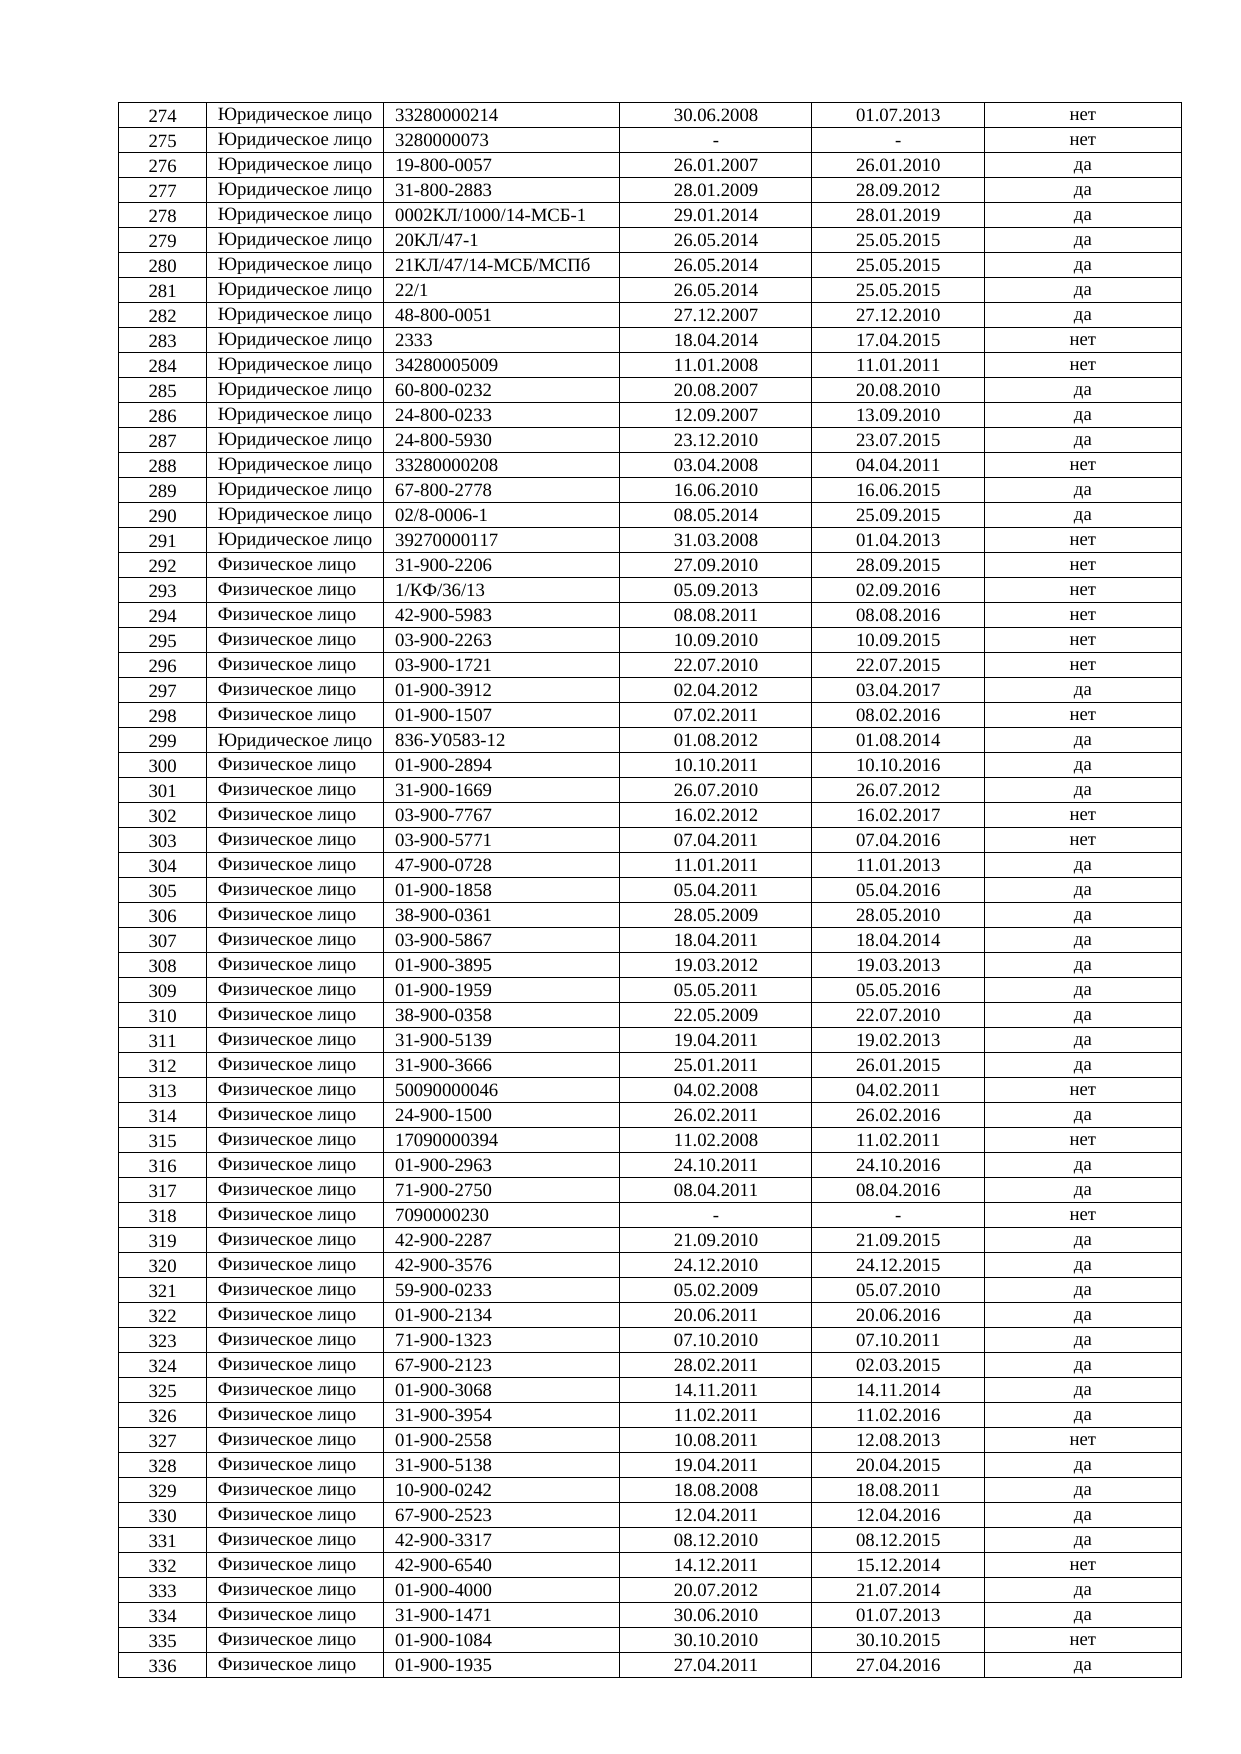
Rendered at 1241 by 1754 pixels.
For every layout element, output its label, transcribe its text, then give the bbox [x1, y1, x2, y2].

table_cell Физическое лицо [207, 1128, 383, 1152]
table_cell да [985, 1578, 1181, 1602]
table_cell 05.02.2009 [620, 1278, 811, 1302]
table_cell да [985, 1303, 1181, 1327]
table_cell 275 [119, 128, 206, 152]
table_cell 05.09.2013 [620, 578, 811, 602]
table_cell 26.07.2010 [620, 778, 811, 802]
table_cell 42-900-3317 [384, 1528, 619, 1552]
table_cell 19-800-0057 [384, 153, 619, 177]
table_cell 331 [119, 1528, 206, 1552]
table_cell нет [985, 653, 1181, 677]
table_cell да [985, 178, 1181, 202]
table_cell Физическое лицо [207, 1153, 383, 1177]
table_cell 27.04.2011 [620, 1653, 811, 1677]
table_cell 25.05.2015 [812, 228, 984, 252]
table_cell 291 [119, 528, 206, 552]
table_cell 10-900-0242 [384, 1478, 619, 1502]
table_cell 31-900-1669 [384, 778, 619, 802]
table_cell 305 [119, 878, 206, 902]
table_cell Юридическое лицо [207, 303, 383, 327]
table_cell Физическое лицо [207, 1578, 383, 1602]
table_cell нет [985, 1078, 1181, 1102]
table_cell да [985, 1053, 1181, 1077]
table_cell да [985, 503, 1181, 527]
table_cell 28.09.2015 [812, 553, 984, 577]
table_cell 01-900-3895 [384, 953, 619, 977]
table_cell 294 [119, 603, 206, 627]
table_cell 18.08.2008 [620, 1478, 811, 1502]
table_cell - [812, 1203, 984, 1227]
table_cell 71-900-2750 [384, 1178, 619, 1202]
table_cell да [985, 1653, 1181, 1677]
table_cell Физическое лицо [207, 553, 383, 577]
table_cell 26.01.2007 [620, 153, 811, 177]
table_cell Юридическое лицо [207, 478, 383, 502]
table_cell 311 [119, 1028, 206, 1052]
table_cell 19.04.2011 [620, 1453, 811, 1477]
table_cell Юридическое лицо [207, 453, 383, 477]
table_cell нет [985, 128, 1181, 152]
table_cell Юридическое лицо [207, 403, 383, 427]
table_cell 28.05.2010 [812, 903, 984, 927]
table_cell - [620, 128, 811, 152]
table_cell да [985, 1328, 1181, 1352]
table_cell да [985, 428, 1181, 452]
table_cell 03-900-5867 [384, 928, 619, 952]
table_cell 02.09.2016 [812, 578, 984, 602]
table_cell 276 [119, 153, 206, 177]
table_cell Физическое лицо [207, 578, 383, 602]
table_cell 22.07.2010 [620, 653, 811, 677]
table_cell Юридическое лицо [207, 328, 383, 352]
table_cell да [985, 1378, 1181, 1402]
table_cell 38-900-0358 [384, 1003, 619, 1027]
table_cell 59-900-0233 [384, 1278, 619, 1302]
table_cell 836-У0583-12 [384, 728, 619, 752]
table_cell 11.02.2011 [620, 1403, 811, 1427]
table_cell 289 [119, 478, 206, 502]
table_cell 309 [119, 978, 206, 1002]
table_cell 332 [119, 1553, 206, 1577]
table_cell 08.05.2014 [620, 503, 811, 527]
table_cell 01-900-2134 [384, 1303, 619, 1327]
table_cell 336 [119, 1653, 206, 1677]
table_cell 20.08.2010 [812, 378, 984, 402]
table_cell 60-800-0232 [384, 378, 619, 402]
table_cell 26.07.2012 [812, 778, 984, 802]
table_cell Юридическое лицо [207, 253, 383, 277]
table_cell 25.05.2015 [812, 278, 984, 302]
table_cell да [985, 903, 1181, 927]
table_cell 29.01.2014 [620, 203, 811, 227]
table_cell 11.02.2016 [812, 1403, 984, 1427]
table_cell 21.07.2014 [812, 1578, 984, 1602]
table_cell да [985, 1178, 1181, 1202]
table_cell 08.12.2010 [620, 1528, 811, 1552]
table_cell 18.08.2011 [812, 1478, 984, 1502]
table_cell 05.04.2011 [620, 878, 811, 902]
table_cell 08.04.2016 [812, 1178, 984, 1202]
table_cell 31-800-2883 [384, 178, 619, 202]
table_cell 312 [119, 1053, 206, 1077]
table_cell нет [985, 628, 1181, 652]
table_cell 11.01.2013 [812, 853, 984, 877]
table_cell 07.04.2011 [620, 828, 811, 852]
table_cell 01.07.2013 [812, 103, 984, 127]
table_cell 67-800-2778 [384, 478, 619, 502]
table_cell Физическое лицо [207, 928, 383, 952]
table_cell 03-900-1721 [384, 653, 619, 677]
table_cell 01.04.2013 [812, 528, 984, 552]
table_cell 313 [119, 1078, 206, 1102]
table_cell 33280000214 [384, 103, 619, 127]
table_cell 24.12.2010 [620, 1253, 811, 1277]
table_cell 326 [119, 1403, 206, 1427]
table_cell 16.06.2010 [620, 478, 811, 502]
table_cell 07.02.2011 [620, 703, 811, 727]
table_cell 20.08.2007 [620, 378, 811, 402]
table_cell 11.02.2011 [812, 1128, 984, 1152]
table_cell 10.08.2011 [620, 1428, 811, 1452]
table_cell 05.05.2011 [620, 978, 811, 1002]
table_cell да [985, 753, 1181, 777]
table_cell 17090000394 [384, 1128, 619, 1152]
table_cell 30.06.2010 [620, 1603, 811, 1627]
table_cell 298 [119, 703, 206, 727]
table_cell 01.07.2013 [812, 1603, 984, 1627]
table_cell 50090000046 [384, 1078, 619, 1102]
table_cell 23.12.2010 [620, 428, 811, 452]
table_cell 26.01.2015 [812, 1053, 984, 1077]
table_cell да [985, 153, 1181, 177]
table_cell да [985, 1003, 1181, 1027]
table_cell 296 [119, 653, 206, 677]
table_cell Физическое лицо [207, 1428, 383, 1452]
table_cell 20.06.2011 [620, 1303, 811, 1327]
table_cell да [985, 1028, 1181, 1052]
table_cell - [620, 1203, 811, 1227]
table_cell 316 [119, 1153, 206, 1177]
table_cell Физическое лицо [207, 1353, 383, 1377]
table_cell 22.05.2009 [620, 1003, 811, 1027]
table_cell 290 [119, 503, 206, 527]
table_cell 26.01.2010 [812, 153, 984, 177]
table_cell 274 [119, 103, 206, 127]
table_cell 05.04.2016 [812, 878, 984, 902]
table_cell 27.04.2016 [812, 1653, 984, 1677]
table_cell 319 [119, 1228, 206, 1252]
table_cell да [985, 1453, 1181, 1477]
table_cell 26.02.2016 [812, 1103, 984, 1127]
table_cell 38-900-0361 [384, 903, 619, 927]
table_cell 24.12.2015 [812, 1253, 984, 1277]
table_cell 303 [119, 828, 206, 852]
table_cell да [985, 1153, 1181, 1177]
table_cell 07.04.2016 [812, 828, 984, 852]
table_cell нет [985, 353, 1181, 377]
table_cell Физическое лицо [207, 1053, 383, 1077]
table_cell 31-900-3666 [384, 1053, 619, 1077]
table_cell 1/КФ/36/13 [384, 578, 619, 602]
table_cell Физическое лицо [207, 1028, 383, 1052]
table_cell Физическое лицо [207, 1528, 383, 1552]
table_cell 12.08.2013 [812, 1428, 984, 1452]
table_cell 31-900-5139 [384, 1028, 619, 1052]
table_cell 10.09.2010 [620, 628, 811, 652]
table_cell 03-900-7767 [384, 803, 619, 827]
table_cell 28.01.2019 [812, 203, 984, 227]
table_cell нет [985, 1553, 1181, 1577]
table_cell 320 [119, 1253, 206, 1277]
table_cell Юридическое лицо [207, 178, 383, 202]
table_cell Физическое лицо [207, 778, 383, 802]
table_cell 328 [119, 1453, 206, 1477]
table_cell 42-900-6540 [384, 1553, 619, 1577]
table_cell Юридическое лицо [207, 278, 383, 302]
table_cell 12.04.2016 [812, 1503, 984, 1527]
table_cell 24.10.2011 [620, 1153, 811, 1177]
table_cell да [985, 1353, 1181, 1377]
table_cell 08.08.2016 [812, 603, 984, 627]
table_cell Физическое лицо [207, 1503, 383, 1527]
table_cell 01.08.2014 [812, 728, 984, 752]
table_cell 314 [119, 1103, 206, 1127]
table_cell 67-900-2523 [384, 1503, 619, 1527]
table_cell 31.03.2008 [620, 528, 811, 552]
table_cell Физическое лицо [207, 903, 383, 927]
table_cell нет [985, 578, 1181, 602]
table_cell 310 [119, 1003, 206, 1027]
table_cell да [985, 203, 1181, 227]
table_cell 03-900-5771 [384, 828, 619, 852]
table_cell 287 [119, 428, 206, 452]
table_cell 39270000117 [384, 528, 619, 552]
table_cell нет [985, 328, 1181, 352]
table_cell да [985, 778, 1181, 802]
table_cell Физическое лицо [207, 1003, 383, 1027]
table_cell 04.04.2011 [812, 453, 984, 477]
table_cell Юридическое лицо [207, 153, 383, 177]
table_cell да [985, 1403, 1181, 1427]
table_cell да [985, 303, 1181, 327]
table_cell да [985, 478, 1181, 502]
table_cell 01-900-1084 [384, 1628, 619, 1652]
table_cell 24-800-0233 [384, 403, 619, 427]
table_cell 05.05.2016 [812, 978, 984, 1002]
table_cell 13.09.2010 [812, 403, 984, 427]
table_cell 14.11.2011 [620, 1378, 811, 1402]
table_cell 08.12.2015 [812, 1528, 984, 1552]
table_cell да [985, 928, 1181, 952]
table_cell нет [985, 603, 1181, 627]
table_cell 292 [119, 553, 206, 577]
table_cell 323 [119, 1328, 206, 1352]
table_cell 3280000073 [384, 128, 619, 152]
table_cell 327 [119, 1428, 206, 1452]
table_cell 02/8-0006-1 [384, 503, 619, 527]
table_cell 31-900-2206 [384, 553, 619, 577]
table_cell 302 [119, 803, 206, 827]
table_cell Физическое лицо [207, 1203, 383, 1227]
table_cell нет [985, 1628, 1181, 1652]
table_cell 01-900-2894 [384, 753, 619, 777]
table_cell нет [985, 553, 1181, 577]
table_cell 31-900-1471 [384, 1603, 619, 1627]
table_cell Юридическое лицо [207, 203, 383, 227]
table_cell Физическое лицо [207, 1078, 383, 1102]
table_cell 7090000230 [384, 1203, 619, 1227]
table_cell Физическое лицо [207, 1253, 383, 1277]
table_cell 277 [119, 178, 206, 202]
table_cell 19.03.2013 [812, 953, 984, 977]
table_cell да [985, 1253, 1181, 1277]
table_cell нет [985, 828, 1181, 852]
table_cell да [985, 1103, 1181, 1127]
table_cell 01-900-1959 [384, 978, 619, 1002]
table_cell 21КЛ/47/14-МСБ/МСПб [384, 253, 619, 277]
table_cell Физическое лицо [207, 953, 383, 977]
table_cell 21.09.2010 [620, 1228, 811, 1252]
table_cell 293 [119, 578, 206, 602]
table_cell 20КЛ/47-1 [384, 228, 619, 252]
table_cell 01.08.2012 [620, 728, 811, 752]
table_cell 16.06.2015 [812, 478, 984, 502]
table_cell Физическое лицо [207, 603, 383, 627]
table_cell да [985, 978, 1181, 1002]
table_cell 07.10.2010 [620, 1328, 811, 1352]
table_cell нет [985, 703, 1181, 727]
table_cell 12.04.2011 [620, 1503, 811, 1527]
table_cell 2333 [384, 328, 619, 352]
table_cell 324 [119, 1353, 206, 1377]
table_cell да [985, 228, 1181, 252]
table_cell 26.05.2014 [620, 253, 811, 277]
table_cell 21.09.2015 [812, 1228, 984, 1252]
table_cell Физическое лицо [207, 678, 383, 702]
table_cell 11.01.2011 [812, 353, 984, 377]
table_cell 01-900-2558 [384, 1428, 619, 1452]
table_cell нет [985, 1128, 1181, 1152]
table_cell 306 [119, 903, 206, 927]
table_cell 26.05.2014 [620, 278, 811, 302]
table_cell - [812, 128, 984, 152]
table_cell 03.04.2017 [812, 678, 984, 702]
table_cell 23.07.2015 [812, 428, 984, 452]
table_cell Физическое лицо [207, 853, 383, 877]
table_cell 11.01.2011 [620, 853, 811, 877]
table_cell Физическое лицо [207, 878, 383, 902]
table_cell 22.07.2010 [812, 1003, 984, 1027]
table_cell 278 [119, 203, 206, 227]
table_cell Юридическое лицо [207, 503, 383, 527]
table_cell 27.09.2010 [620, 553, 811, 577]
table_cell 48-800-0051 [384, 303, 619, 327]
table_cell 317 [119, 1178, 206, 1202]
table_cell Физическое лицо [207, 1103, 383, 1127]
table_cell 26.02.2011 [620, 1103, 811, 1127]
table_cell 01-900-3068 [384, 1378, 619, 1402]
table_cell 20.06.2016 [812, 1303, 984, 1327]
table_cell Юридическое лицо [207, 428, 383, 452]
table_cell 15.12.2014 [812, 1553, 984, 1577]
table_cell 335 [119, 1628, 206, 1652]
table_cell 299 [119, 728, 206, 752]
table_cell 30.10.2010 [620, 1628, 811, 1652]
table_cell 333 [119, 1578, 206, 1602]
table_cell 01-900-4000 [384, 1578, 619, 1602]
table_cell 02.04.2012 [620, 678, 811, 702]
table_cell Юридическое лицо [207, 728, 383, 752]
table_cell 24-800-5930 [384, 428, 619, 452]
table_cell 28.09.2012 [812, 178, 984, 202]
table_cell 18.04.2014 [812, 928, 984, 952]
table_cell 30.06.2008 [620, 103, 811, 127]
table_cell 297 [119, 678, 206, 702]
table_cell да [985, 1278, 1181, 1302]
table_cell нет [985, 103, 1181, 127]
table_cell Физическое лицо [207, 628, 383, 652]
table_cell 42-900-3576 [384, 1253, 619, 1277]
table_cell 01-900-1858 [384, 878, 619, 902]
table_cell 295 [119, 628, 206, 652]
table_cell Физическое лицо [207, 978, 383, 1002]
table_cell 330 [119, 1503, 206, 1527]
table_cell нет [985, 528, 1181, 552]
table_cell Юридическое лицо [207, 103, 383, 127]
table_cell Физическое лицо [207, 1328, 383, 1352]
table_cell Физическое лицо [207, 753, 383, 777]
table_cell 28.01.2009 [620, 178, 811, 202]
table_cell 18.04.2011 [620, 928, 811, 952]
table_cell нет [985, 1428, 1181, 1452]
table_cell Юридическое лицо [207, 128, 383, 152]
table_cell 325 [119, 1378, 206, 1402]
table_cell да [985, 953, 1181, 977]
table_cell 14.11.2014 [812, 1378, 984, 1402]
table_cell 24-900-1500 [384, 1103, 619, 1127]
table_cell Физическое лицо [207, 1553, 383, 1577]
table_cell 301 [119, 778, 206, 802]
table_cell 01-900-2963 [384, 1153, 619, 1177]
table_cell 16.02.2012 [620, 803, 811, 827]
table_cell да [985, 878, 1181, 902]
table_cell 20.04.2015 [812, 1453, 984, 1477]
table_cell 25.01.2011 [620, 1053, 811, 1077]
table_cell Физическое лицо [207, 1303, 383, 1327]
table_cell 67-900-2123 [384, 1353, 619, 1377]
table_cell 10.09.2015 [812, 628, 984, 652]
table_cell Физическое лицо [207, 1278, 383, 1302]
table_cell да [985, 1603, 1181, 1627]
table_cell Физическое лицо [207, 1478, 383, 1502]
table_cell 02.03.2015 [812, 1353, 984, 1377]
table_cell 282 [119, 303, 206, 327]
table_cell 334 [119, 1603, 206, 1627]
table_cell Юридическое лицо [207, 378, 383, 402]
table_cell 28.02.2011 [620, 1353, 811, 1377]
table_cell 281 [119, 278, 206, 302]
table_cell 01-900-1507 [384, 703, 619, 727]
table_cell да [985, 1478, 1181, 1502]
table_cell 300 [119, 753, 206, 777]
table_cell 10.10.2016 [812, 753, 984, 777]
table_cell Физическое лицо [207, 1628, 383, 1652]
table_cell 11.02.2008 [620, 1128, 811, 1152]
table_cell 17.04.2015 [812, 328, 984, 352]
table_cell 11.01.2008 [620, 353, 811, 377]
table_cell 08.02.2016 [812, 703, 984, 727]
table_cell да [985, 253, 1181, 277]
table_cell Юридическое лицо [207, 353, 383, 377]
table_cell нет [985, 453, 1181, 477]
table_cell да [985, 1228, 1181, 1252]
table_cell 27.12.2010 [812, 303, 984, 327]
table_cell 286 [119, 403, 206, 427]
table_cell нет [985, 1203, 1181, 1227]
table_cell 304 [119, 853, 206, 877]
table_cell 28.05.2009 [620, 903, 811, 927]
table_cell 71-900-1323 [384, 1328, 619, 1352]
table_cell Физическое лицо [207, 803, 383, 827]
table_cell 285 [119, 378, 206, 402]
table_cell Физическое лицо [207, 1453, 383, 1477]
table_cell 24.10.2016 [812, 1153, 984, 1177]
table_cell 19.02.2013 [812, 1028, 984, 1052]
table_cell 33280000208 [384, 453, 619, 477]
table_cell 01-900-1935 [384, 1653, 619, 1677]
table_cell 27.12.2007 [620, 303, 811, 327]
table_cell 22.07.2015 [812, 653, 984, 677]
table_cell да [985, 853, 1181, 877]
table_cell 25.09.2015 [812, 503, 984, 527]
table_cell да [985, 728, 1181, 752]
table_cell 34280005009 [384, 353, 619, 377]
table_cell 25.05.2015 [812, 253, 984, 277]
table_cell 283 [119, 328, 206, 352]
table_cell да [985, 1503, 1181, 1527]
table_cell 315 [119, 1128, 206, 1152]
table_cell 0002КЛ/1000/14-МСБ-1 [384, 203, 619, 227]
table_cell 42-900-2287 [384, 1228, 619, 1252]
table_cell 284 [119, 353, 206, 377]
table_cell 08.08.2011 [620, 603, 811, 627]
table_cell 321 [119, 1278, 206, 1302]
table_cell 31-900-3954 [384, 1403, 619, 1427]
table_cell 30.10.2015 [812, 1628, 984, 1652]
table_cell да [985, 1528, 1181, 1552]
table_cell 308 [119, 953, 206, 977]
table_cell 318 [119, 1203, 206, 1227]
table_cell 16.02.2017 [812, 803, 984, 827]
table_cell 42-900-5983 [384, 603, 619, 627]
table_cell 20.07.2012 [620, 1578, 811, 1602]
table_cell 307 [119, 928, 206, 952]
table_cell Физическое лицо [207, 1378, 383, 1402]
table_cell 280 [119, 253, 206, 277]
table_cell Физическое лицо [207, 1603, 383, 1627]
table_cell нет [985, 803, 1181, 827]
table_cell да [985, 678, 1181, 702]
table_cell Физическое лицо [207, 1178, 383, 1202]
table_cell Юридическое лицо [207, 228, 383, 252]
table_cell 01-900-3912 [384, 678, 619, 702]
table_cell 19.04.2011 [620, 1028, 811, 1052]
table_cell 07.10.2011 [812, 1328, 984, 1352]
table_cell Физическое лицо [207, 828, 383, 852]
table_cell да [985, 403, 1181, 427]
table_cell 322 [119, 1303, 206, 1327]
table_cell Физическое лицо [207, 1653, 383, 1677]
table_cell 26.05.2014 [620, 228, 811, 252]
table_cell Физическое лицо [207, 1403, 383, 1427]
table_cell 18.04.2014 [620, 328, 811, 352]
table_cell 279 [119, 228, 206, 252]
table_cell Физическое лицо [207, 653, 383, 677]
table_cell 03.04.2008 [620, 453, 811, 477]
table_cell 10.10.2011 [620, 753, 811, 777]
table_cell 05.07.2010 [812, 1278, 984, 1302]
table_cell да [985, 378, 1181, 402]
table_cell 08.04.2011 [620, 1178, 811, 1202]
table_cell 47-900-0728 [384, 853, 619, 877]
table_cell 04.02.2011 [812, 1078, 984, 1102]
table_cell 14.12.2011 [620, 1553, 811, 1577]
table_cell 329 [119, 1478, 206, 1502]
table_cell 03-900-2263 [384, 628, 619, 652]
table_cell 288 [119, 453, 206, 477]
table_cell Физическое лицо [207, 703, 383, 727]
table_cell 19.03.2012 [620, 953, 811, 977]
table_cell 12.09.2007 [620, 403, 811, 427]
table_cell Физическое лицо [207, 1228, 383, 1252]
table_cell Юридическое лицо [207, 528, 383, 552]
table_cell 22/1 [384, 278, 619, 302]
table_cell 04.02.2008 [620, 1078, 811, 1102]
table_cell 31-900-5138 [384, 1453, 619, 1477]
table_cell да [985, 278, 1181, 302]
